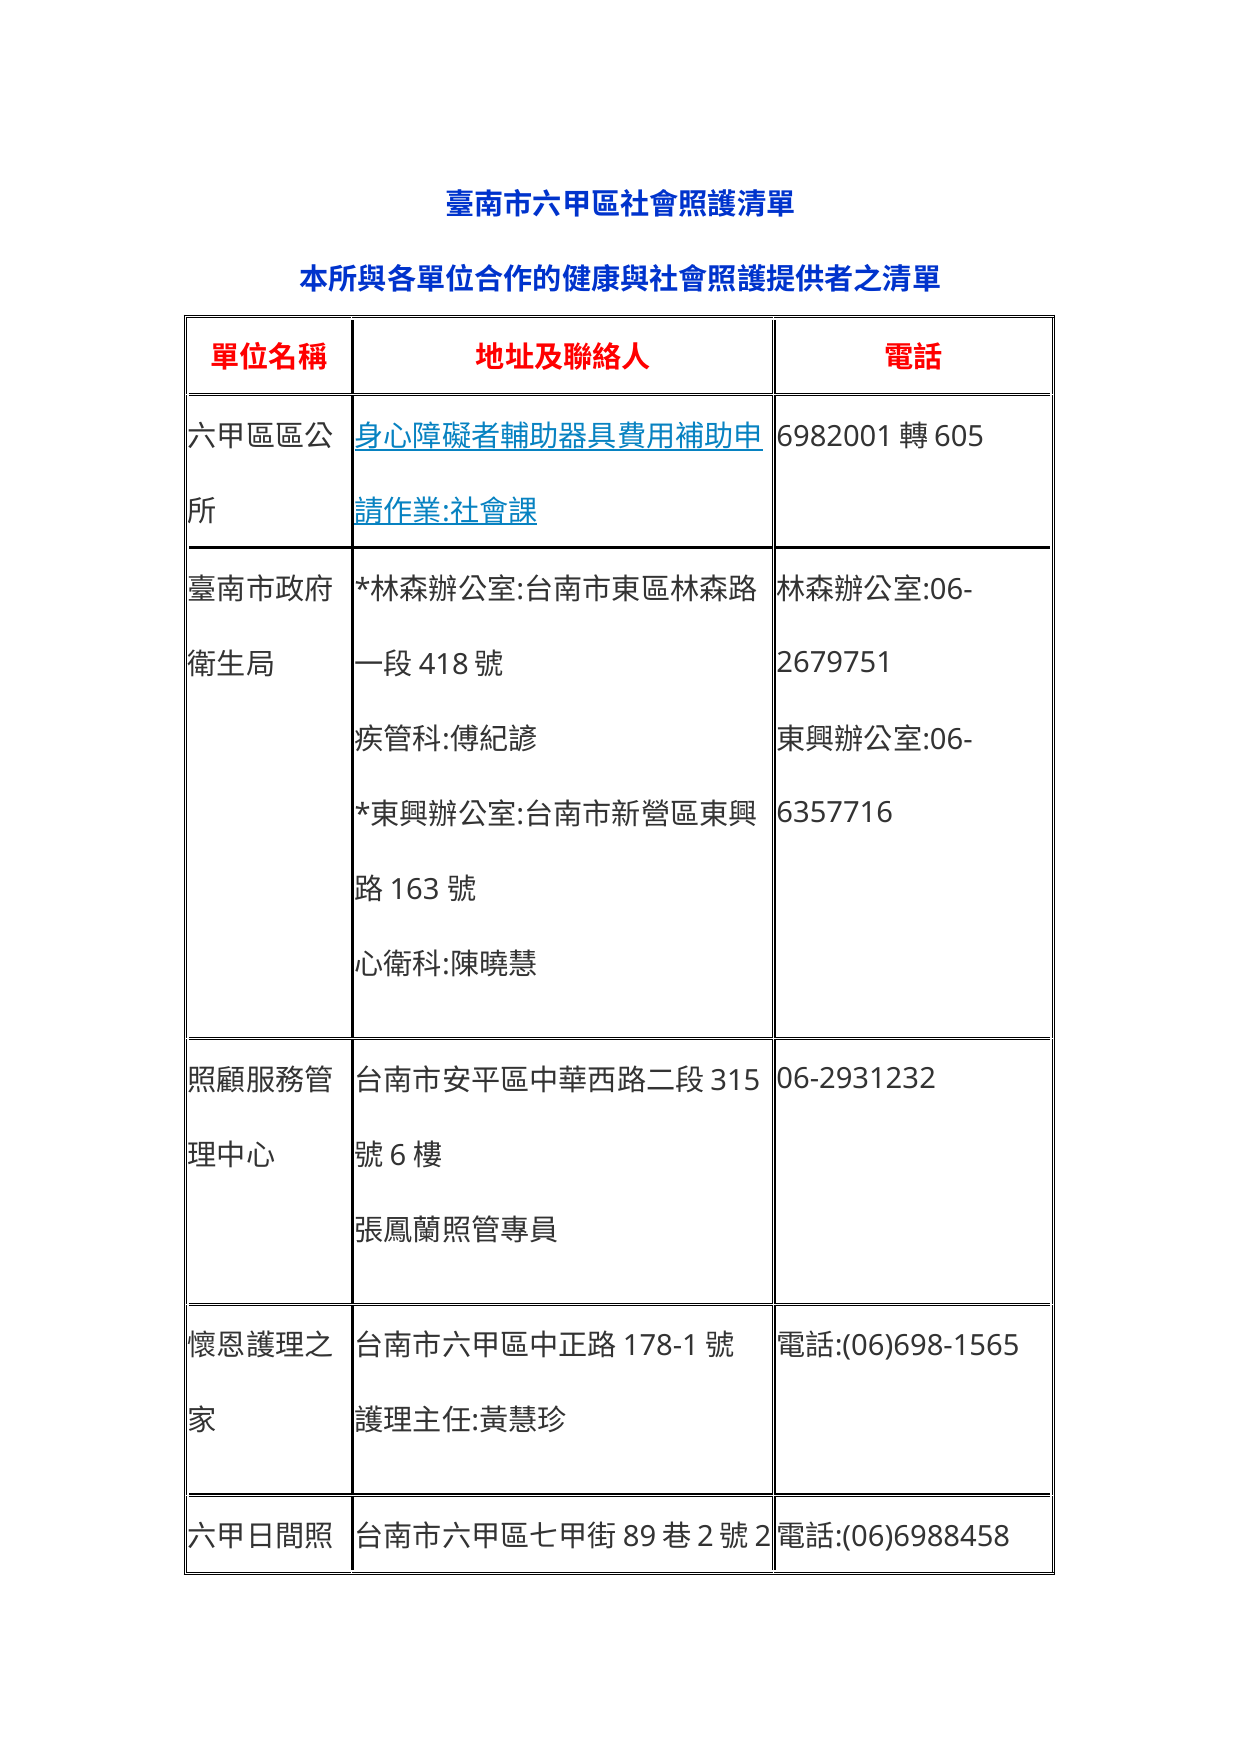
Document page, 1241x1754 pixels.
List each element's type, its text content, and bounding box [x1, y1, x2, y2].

text 臺南市六甲區社會照護清單 [187, 164, 1053, 239]
table_cell 台南市六甲區中正路178-1號 護理主任:黃慧珍 [354, 1306, 772, 1493]
table_cell 六甲區區公所 [185, 393, 352, 546]
table_cell 電話:(06)698-1565 [776, 1303, 1052, 1493]
table_header 地址及聯絡人 [352, 316, 774, 393]
table_header 電話 [774, 318, 1052, 393]
table_cell 照顧服務管理中心 [185, 1037, 352, 1302]
table_cell 台南市安平區中華西路二段315 號6 樓 張鳳蘭照管專員 [354, 1040, 772, 1302]
table_cell 臺南市政府衛生局 [187, 546, 351, 1037]
table_header 單位名稱 [187, 316, 352, 393]
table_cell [352, 1493, 774, 1571]
table_cell 6982001轉605 [774, 393, 1053, 546]
table_cell 身心障礙者輔助器具費用補助申請作業:社會課 [354, 396, 772, 546]
table_cell 林森辦公室:06-2679751 東興辦公室:06-6357716 [776, 546, 1052, 1037]
table_cell 六甲日間照顧中心 [187, 1493, 352, 1571]
table_cell 06-2931232 [774, 1037, 1053, 1302]
table_cell *林森辦公室:台南市東區林森路一段418號 疾管科:傅紀諺 *東興辦公室:台南市新營區東興路163 號 心衛科:陳曉慧 [354, 549, 772, 1037]
table_cell 懷恩護理之家 [187, 1303, 351, 1493]
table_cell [774, 1493, 1052, 1571]
text 本所與各單位合作的健康與社會照護提供者之清單 [187, 239, 1053, 314]
